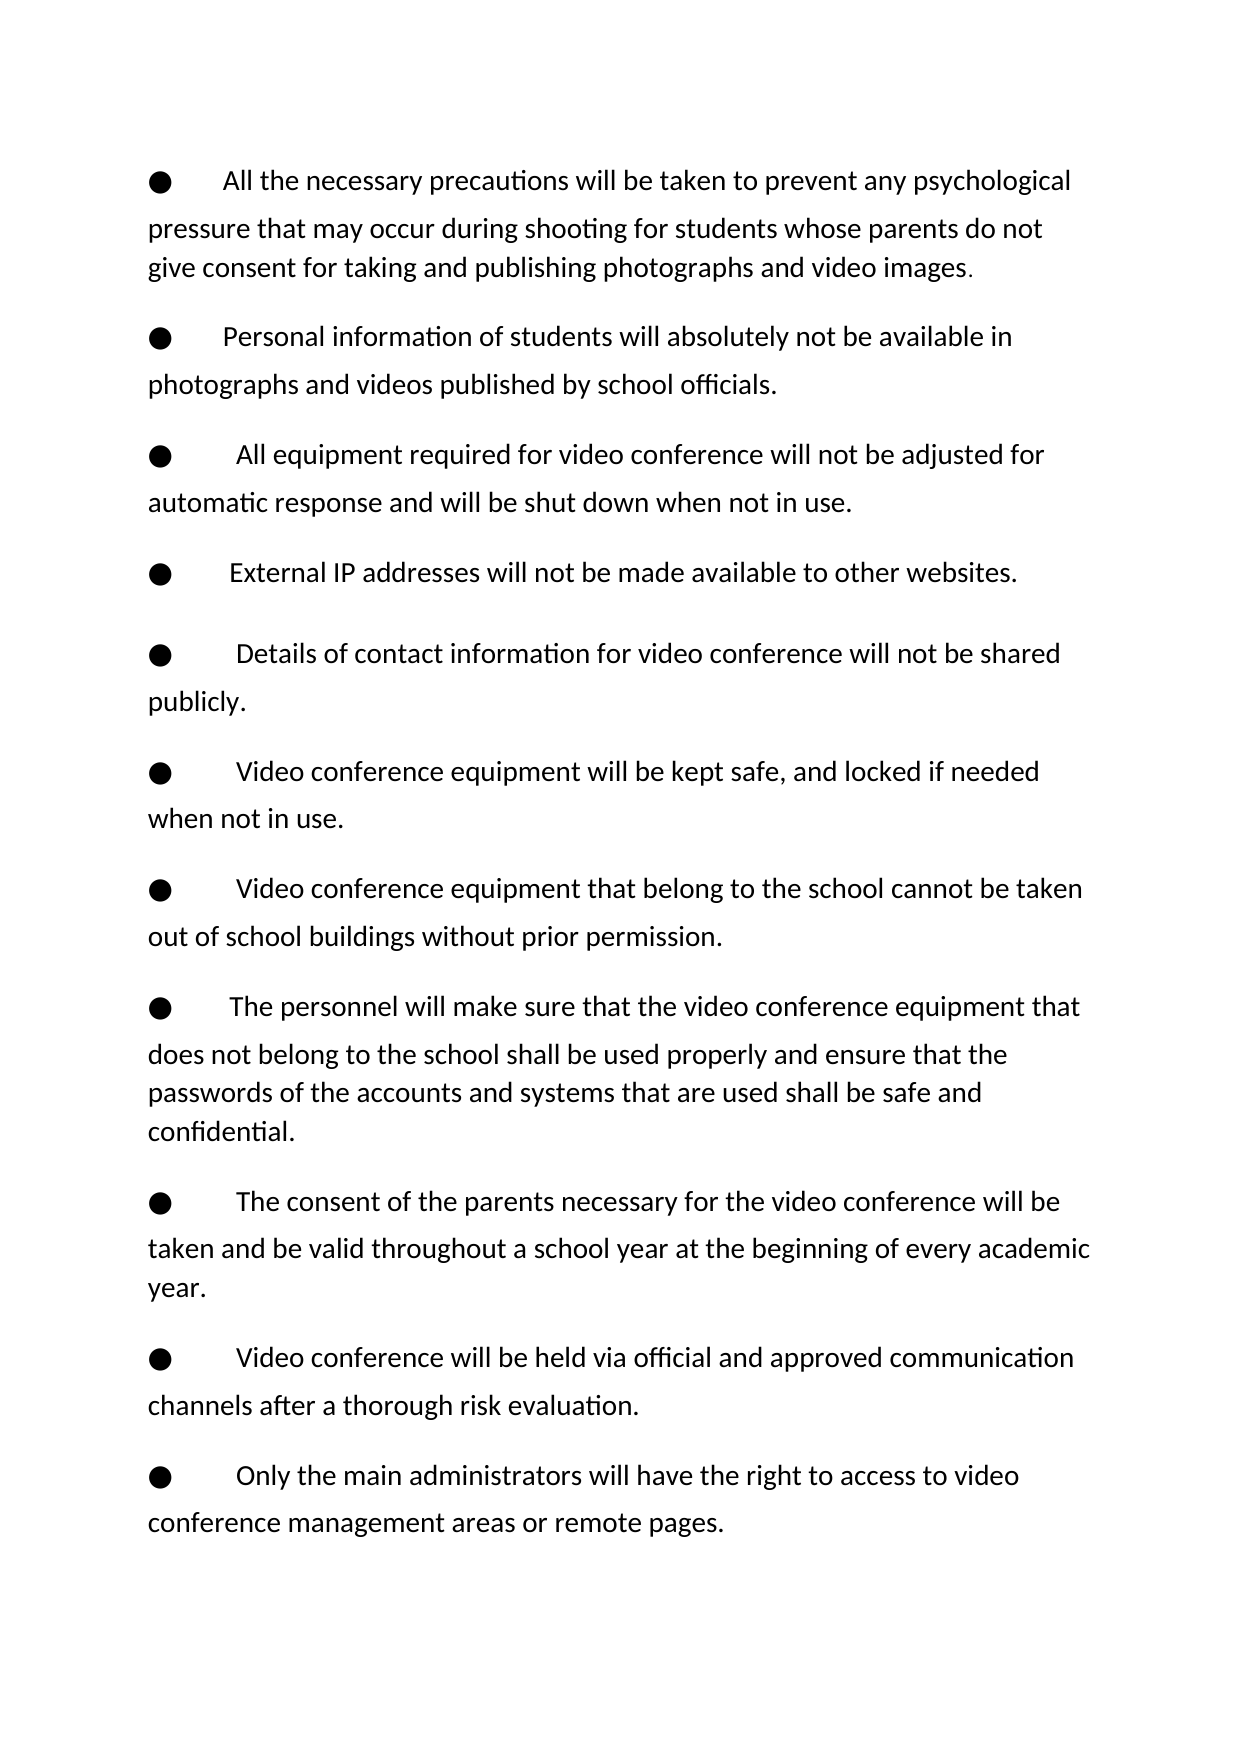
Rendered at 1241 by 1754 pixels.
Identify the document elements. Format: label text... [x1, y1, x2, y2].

list Video conference will be held via official and approved communication channels after a thorough risk evaluation. [147, 1324, 1093, 1422]
list All the necessary precautions will be taken to prevent any psychological pressure that may occur during shooting for students whose parents do not give consent for taking and publishing photographs and video images. [147, 148, 1093, 284]
list The personnel will make sure that the video conference equipment that does not belong to the school shall be used properly and ensure that the passwords of the accounts and systems that are used shall be safe and confidential. [147, 973, 1093, 1148]
list The consent of the parents necessary for the video conference will be taken and be valid throughout a school year at the beginning of every academic year. [147, 1168, 1093, 1305]
list Personal information of students will absolutely not be available in photographs and videos published by school officials. [147, 304, 1093, 402]
list Video conference equipment that belong to the school cannot be taken out of school buildings without prior permission. [147, 856, 1093, 954]
list All equipment required for video conference will not be adjusted for automatic response and will be shut down when not in use. [147, 421, 1093, 520]
list Video conference equipment will be kept safe, and locked if needed when not in use. [147, 738, 1093, 836]
list External IP addresses will not be made available to other websites. [147, 539, 1093, 599]
list Only the main administrators will have the right to access to video conference management areas or remote pages. [147, 1442, 1093, 1540]
list Details of contact information for video conference will not be shared publicly. [147, 620, 1093, 718]
